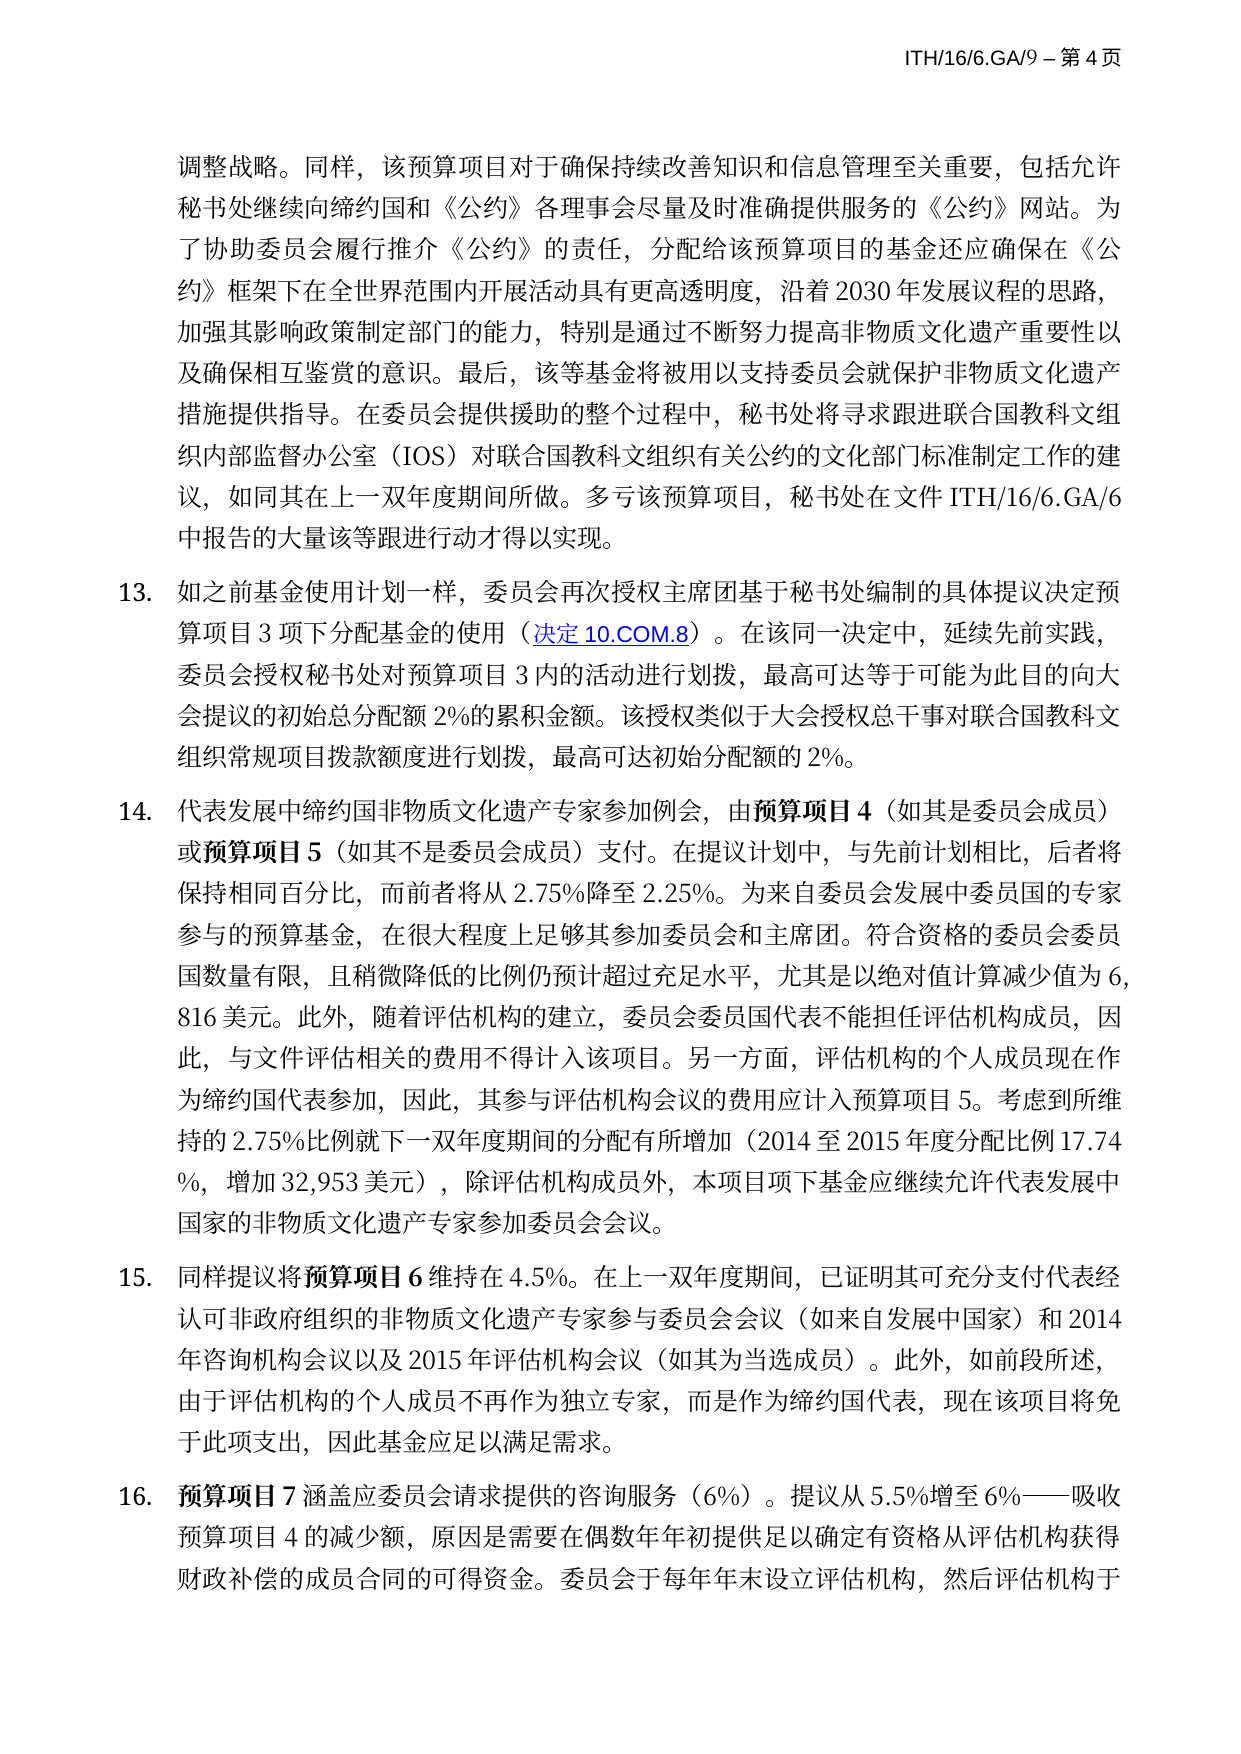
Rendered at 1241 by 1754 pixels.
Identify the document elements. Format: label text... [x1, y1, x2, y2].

text 如之前基金使用计划一样，委员会再次授权主席团基于秘书处编制的具体提议决定预算项目3项下分配基金的使用（决定10.COM.8）。在该同一决定中，延续先前实践，委员会授权秘书处对预算项目3内的活动进行划拨，最高可达等于可能为此目的向大会提议的初始总分配额2%的累积金额。该授权类似于大会授权总干事对联合国教科文组织常规项目拨款额度进行划拨，最高可达初始分配额的2%。 [118, 573, 1122, 774]
text 同样提议将预算项目6维持在4.5%。在上一双年度期间，已证明其可充分支付代表经认可非政府组织的非物质文化遗产专家参与委员会会议（如来自发展中国家）和2014年咨询机构会议以及2015年评估机构会议（如其为当选成员）。此外，如前段所述，由于评估机构的个人成员不再作为独立专家，而是作为缔约国代表，现在该项目将免于此项支出，因此基金应足以满足需求。 [118, 1258, 1122, 1459]
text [118, 148, 1122, 555]
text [118, 1477, 1122, 1595]
text 代表发展中缔约国非物质文化遗产专家参加例会，由预算项目4（如其是委员会成员）或预算项目5（如其不是委员会成员）支付。在提议计划中，与先前计划相比，后者将保持相同百分比，而前者将从2.75%降至2.25%。为来自委员会发展中委员国的专家参与的预算基金，在很大程度上足够其参加委员会和主席团。符合资格的委员会委员国数量有限，且稍微降低的比例仍预计超过充足水平，尤其是以绝对值计算减少值为6,816美元。此外，随着评估机构的建立，委员会委员国代表不能担任评估机构成员，因此，与文件评估相关的费用不得计入该项目。另一方面，评估机构的个人成员现在作为缔约国代表参加，因此，其参与评估机构会议的费用应计入预算项目5。考虑到所维持的2.75%比例就下一双年度期间的分配有所增加（2014至2015年度分配比例17.74%，增加32,953美元），除评估机构成员外，本项目项下基金应继续允许代表发展中国家的非物质文化遗产专家参加委员会会议。 [118, 792, 1122, 1240]
